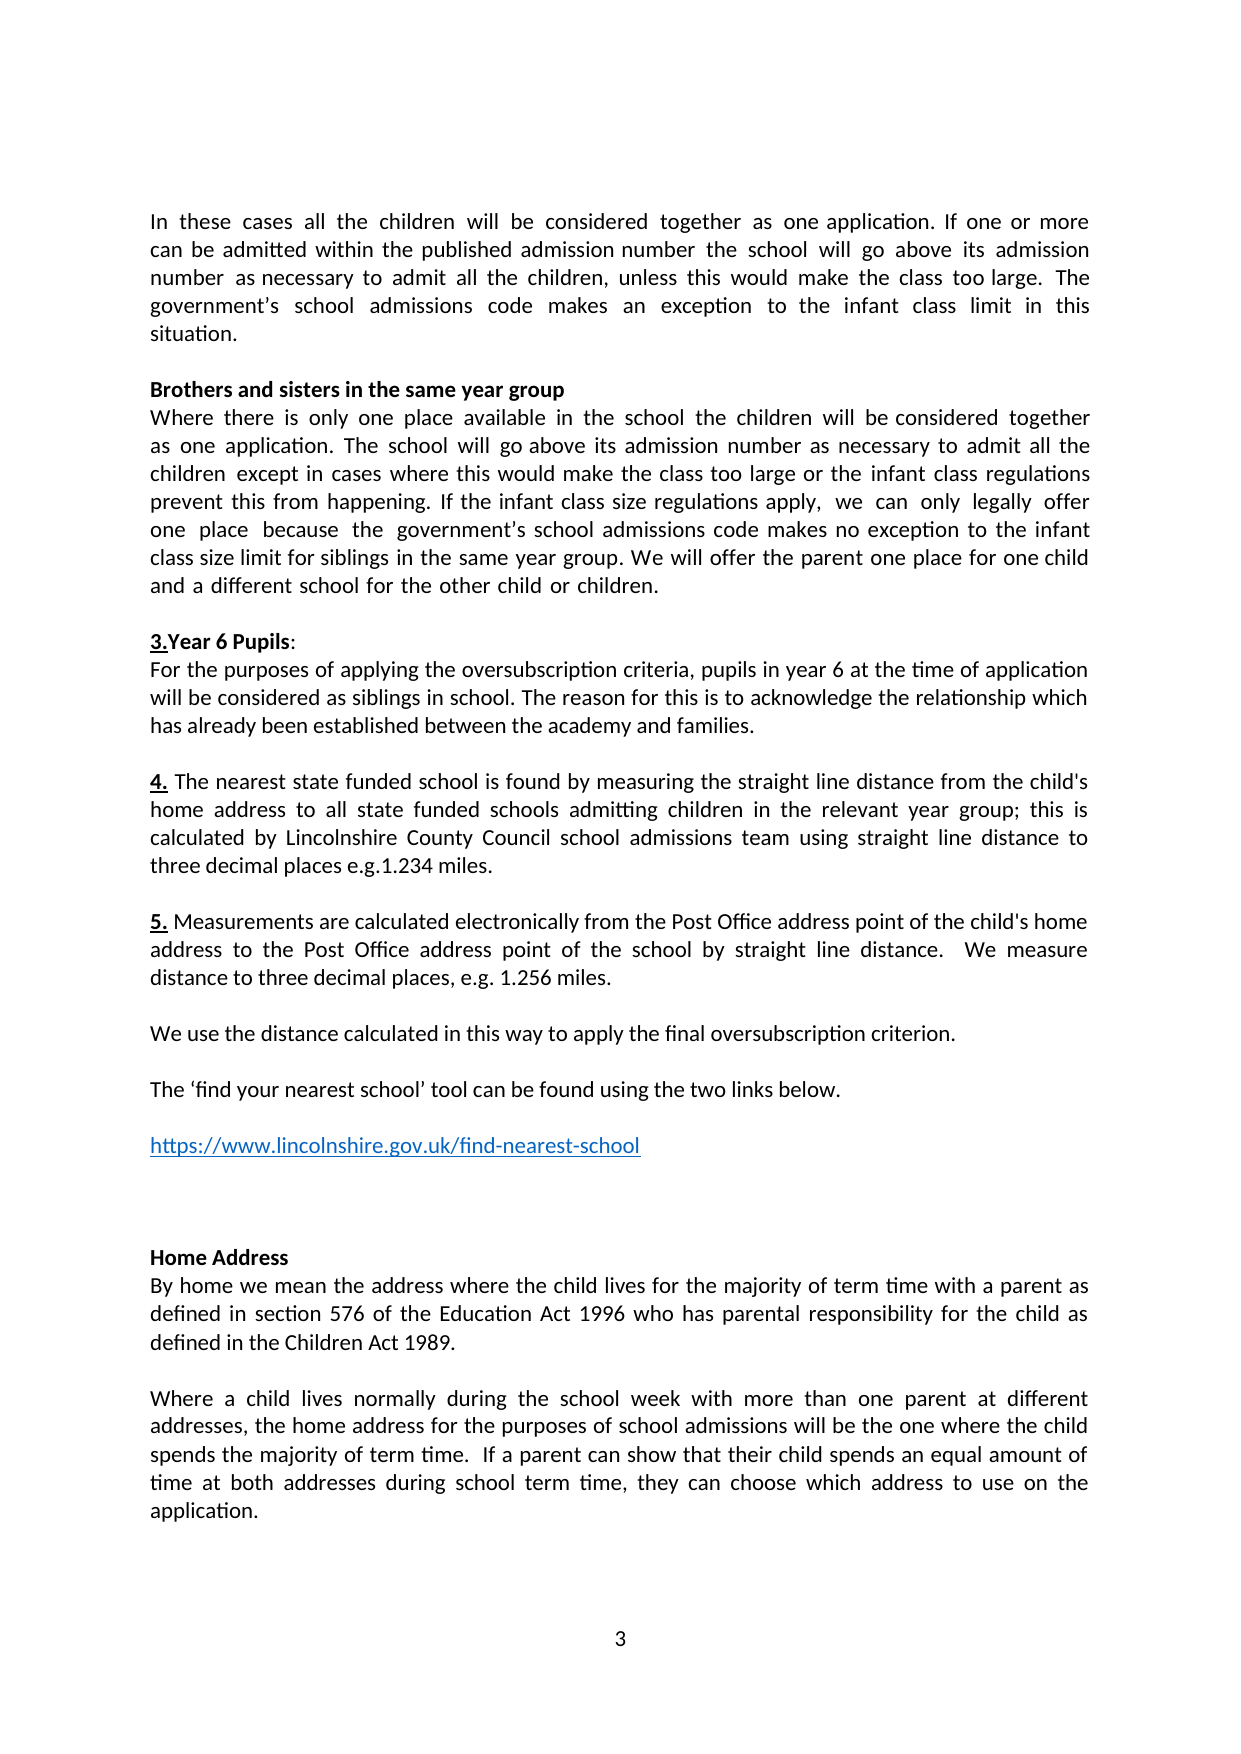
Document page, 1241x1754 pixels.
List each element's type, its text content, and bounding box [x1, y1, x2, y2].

text https://www.lincolnshire.gov.uk/find-nearest-school [150, 1131, 1090, 1159]
text Where there is only one place available in the school the children will be considered together as one application. The school will go above its admission number as necessary to admit all the children except in cases where this would make the class too large or the infant class regulations prevent this from happening. If the infant class size regulations apply, we can only legally offer one place because the government’s school admissions code makes no exception to the infant class size limit for siblings in the same year group. We will offer the parent one place for one child and a different school for the other child or children. [150, 403, 1090, 599]
text In these cases all the children will be considered together as one application. If one or more can be admitted within the published admission number the school will go above its admission number as necessary to admit all the children, unless this would make the class too large. The government’s school admissions code makes an exception to the infant class limit in this situation. [150, 207, 1090, 347]
text 3.Year 6 Pupils: [150, 627, 1090, 655]
text 4. The nearest state funded school is found by measuring the straight line distance from the child's home address to all state funded schools admitting children in the relevant year group; this is calculated by Lincolnshire County Council school admissions team using straight line distance to three decimal places e.g.1.234 miles. [150, 767, 1090, 879]
text We use the distance calculated in this way to apply the final oversubscription criterion. [150, 1019, 1090, 1047]
text The ‘find your nearest school’ tool can be found using the two links below. [150, 1075, 1090, 1103]
text 5. Measurements are calculated electronically from the Post Office address point of the child's home address to the Post Office address point of the school by straight line distance. We measure distance to three decimal places, e.g. 1.256 miles. [150, 907, 1090, 991]
text Home Address [150, 1243, 1090, 1272]
text Brothers and sisters in the same year group [150, 375, 1090, 403]
text By home we mean the address where the child lives for the majority of term time with a parent as defined in section 576 of the Education Act 1996 who has parental responsibility for the child as defined in the Children Act 1989. [150, 1272, 1090, 1356]
text For the purposes of applying the oversubscription criteria, pupils in year 6 at the time of application will be considered as siblings in school. The reason for this is to acknowledge the relationship which has already been established between the academy and families. [150, 655, 1090, 739]
text Where a child lives normally during the school week with more than one parent at different addresses, the home address for the purposes of school admissions will be the one where the child spends the majority of term time. If a parent can show that their child spends an equal amount of time at both addresses during school term time, they can choose which address to use on the application. [150, 1384, 1090, 1524]
